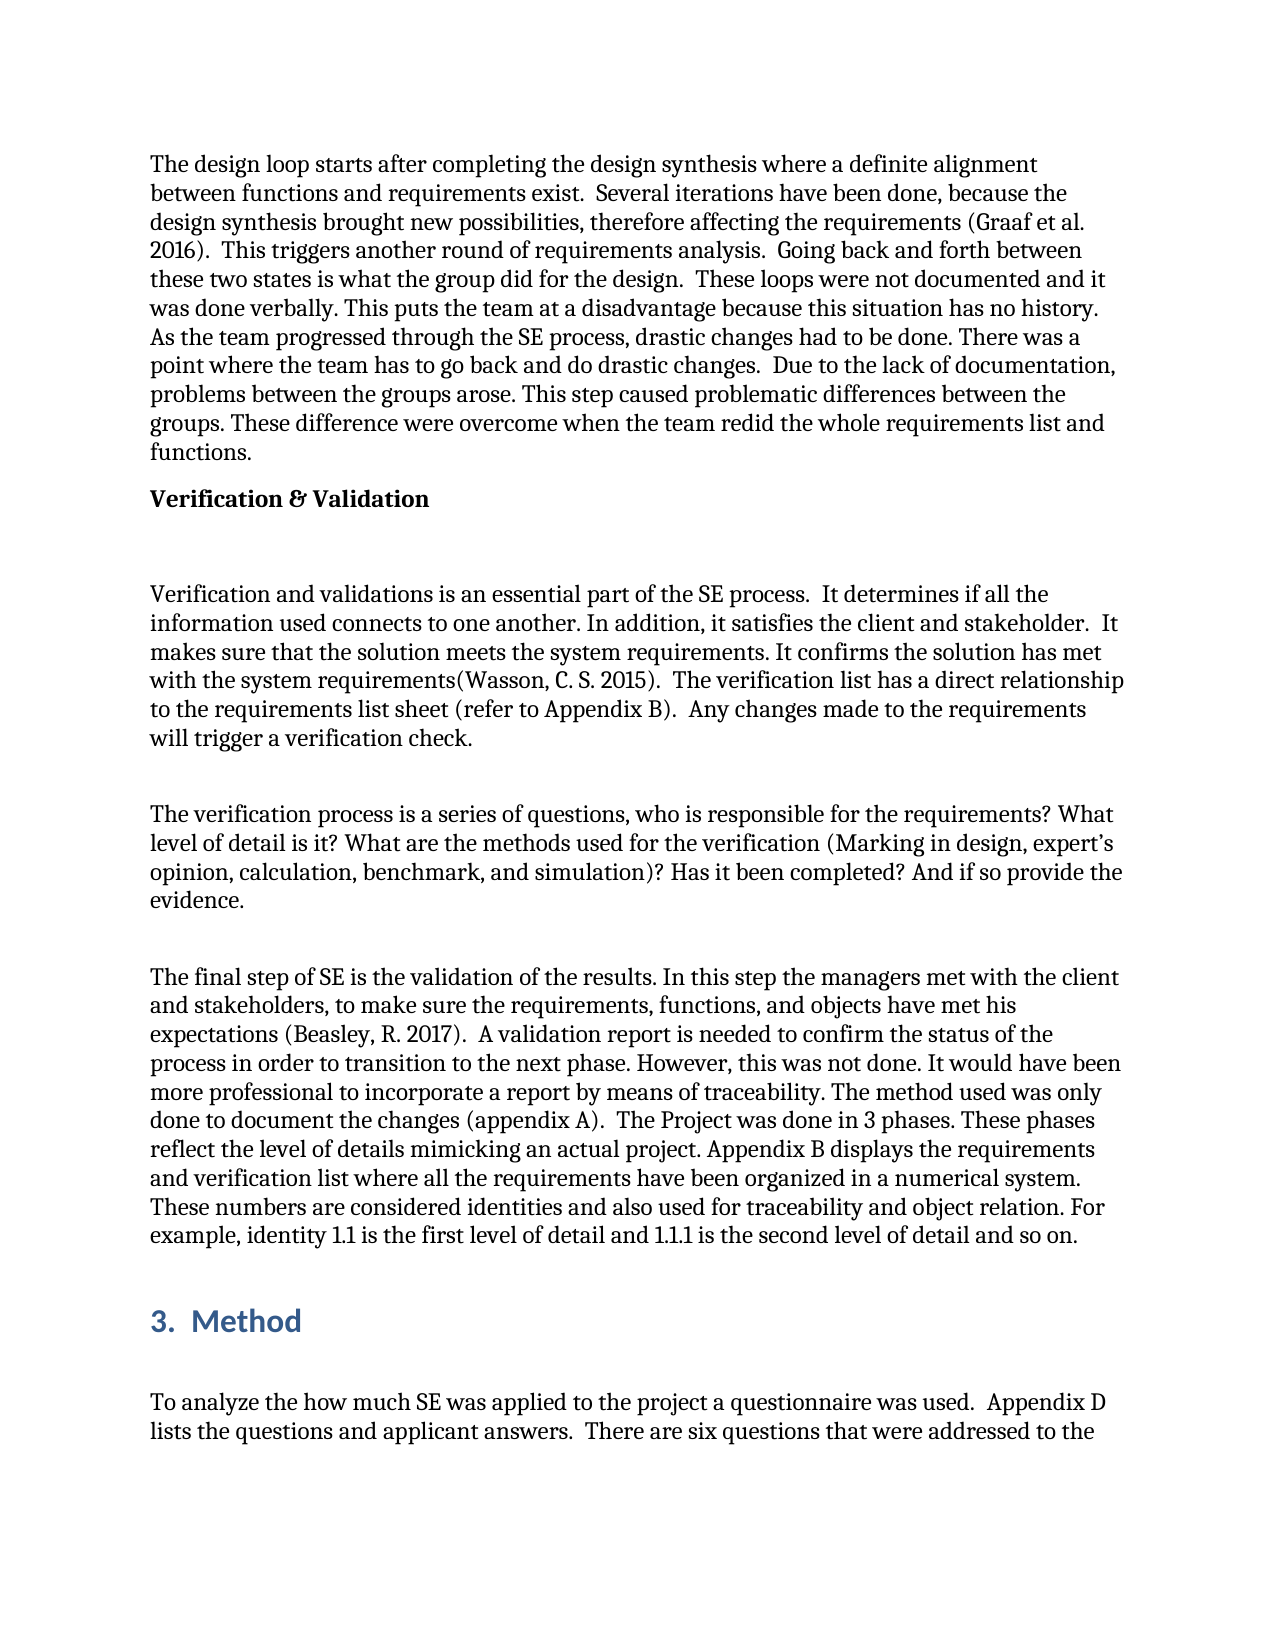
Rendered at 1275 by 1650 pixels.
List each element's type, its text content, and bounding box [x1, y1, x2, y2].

text Verification and validations is an essential part of the SE process. It determines if all the information used connects to one another. In addition, it satisfies the client and stakeholder. It makes sure that the solution meets the system requirements. It confirms the solution has met with the system requirements(Wasson, C. S. 2015). The verification list has a direct relationship to the requirements list sheet (refer to Appendix B). Any changes made to the requirements will trigger a verification check. [150, 580, 1125, 752]
subtitle 3. Method [150, 1300, 1125, 1341]
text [150, 1359, 1125, 1446]
text The design loop starts after completing the design synthesis where a definite alignment between functions and requirements exist. Several iterations have been done, because the design synthesis brought new possibilities, therefore affecting the requirements (Graaf et al. 2016). This triggers another round of requirements analysis. Going back and forth between these two states is what the group did for the design. These loops were not documented and it was done verbally. This puts the team at a disadvantage because this situation has no history. As the team progressed through the SE process, drastic changes had to be done. There was a point where the team has to go back and do drastic changes. Due to the lack of documentation, problems between the groups arose. This step caused problematic differences between the groups. These difference were overcome when the team redid the whole requirements list and functions. [150, 150, 1125, 466]
text The verification process is a series of questions, who is responsible for the requirements? What level of detail is it? What are the methods used for the verification (Marking in design, expert’s opinion, calculation, benchmark, and simulation)? Has it been completed? And if so provide the evidence. [150, 771, 1125, 915]
text Verification & Validation [150, 485, 1125, 514]
text The final step of SE is the validation of the results. In this step the managers met with the client and stakeholders, to make sure the requirements, functions, and objects have met his expectations (Beasley, R. 2017). A validation report is needed to confirm the status of the process in order to transition to the next phase. However, this was not done. It would have been more professional to incorporate a report by means of traceability. The method used was only done to document the changes (appendix A). The Project was done in 3 phases. These phases reflect the level of details mimicking an actual project. Appendix B displays the requirements and verification list where all the requirements have been organized in a numerical system. These numbers are considered identities and also used for traceability and object relation. For example, identity 1.1 is the first level of detail and 1.1.1 is the second level of detail and so on. [150, 934, 1125, 1250]
